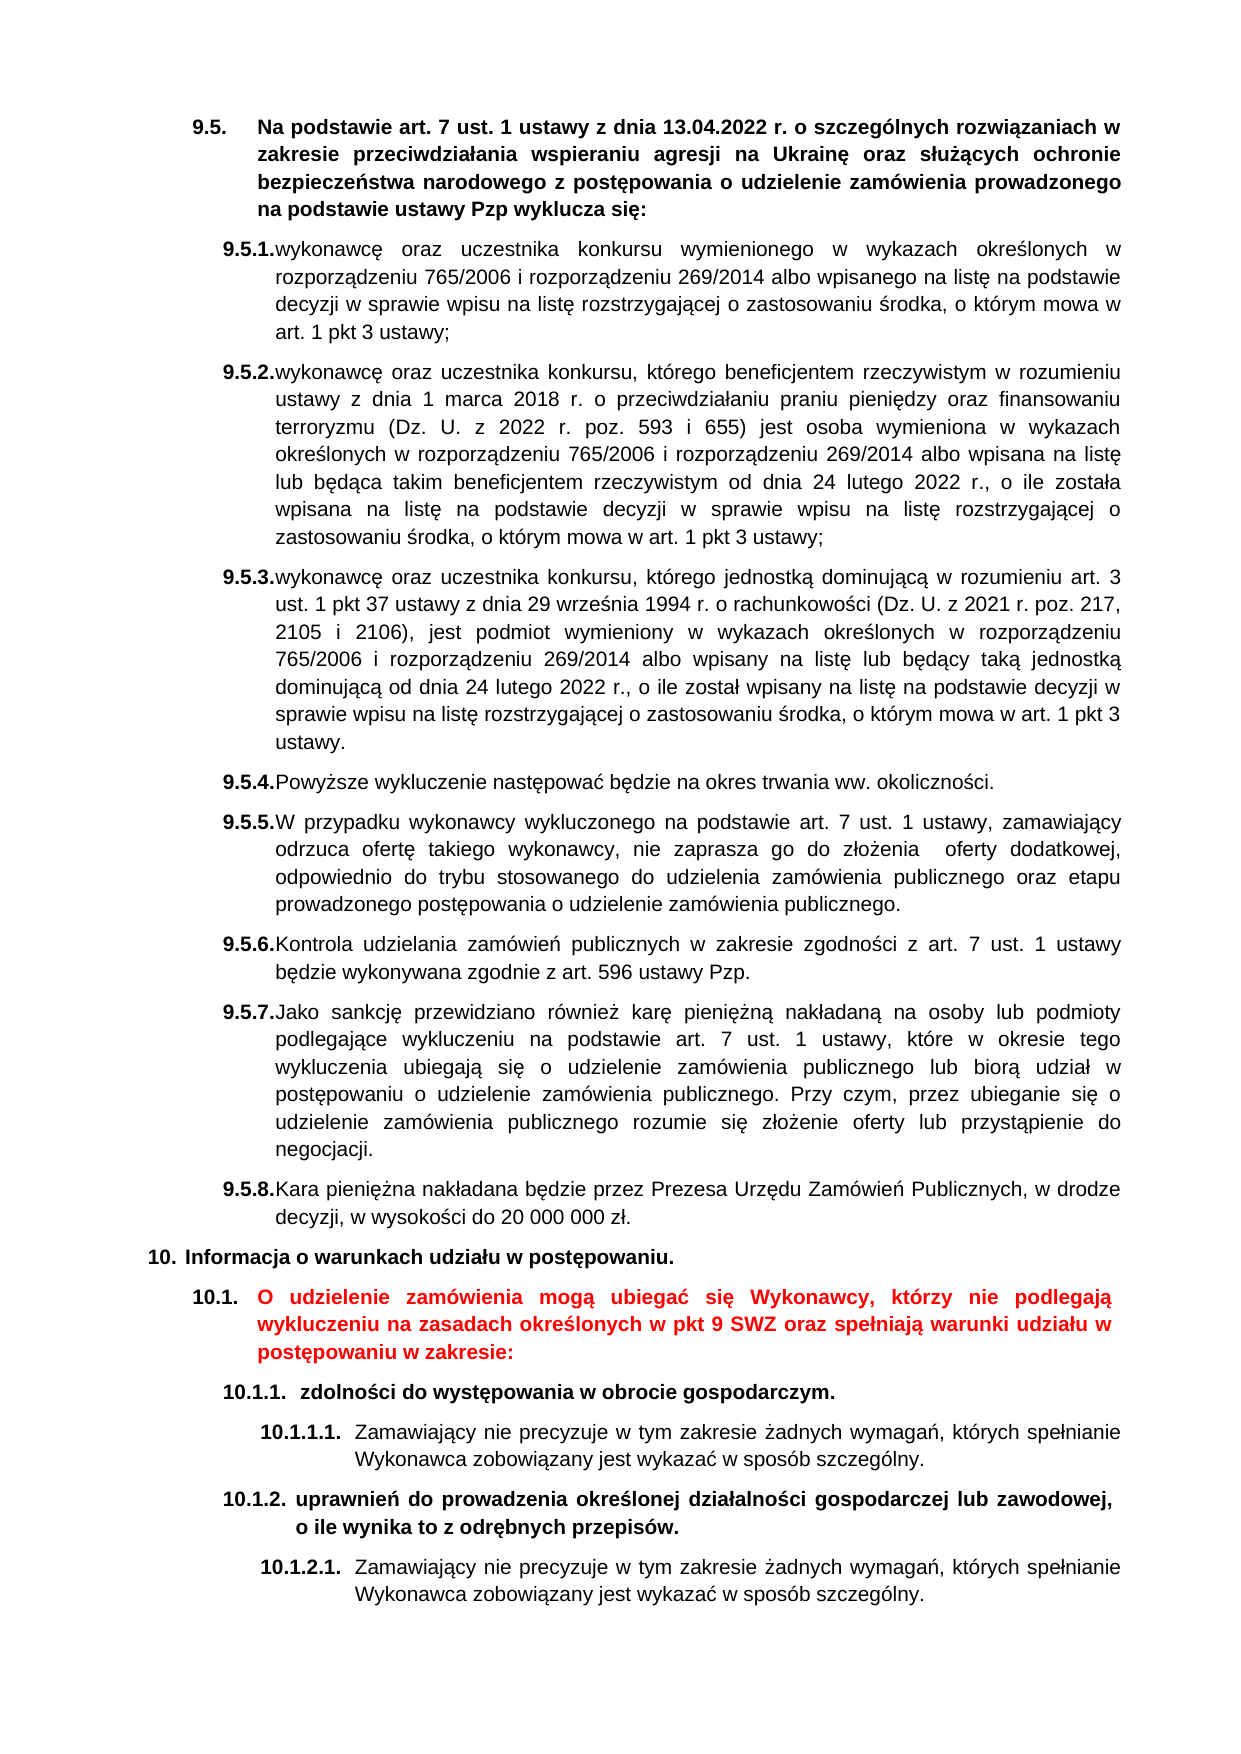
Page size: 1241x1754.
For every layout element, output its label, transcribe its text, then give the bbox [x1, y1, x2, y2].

list Kara pieniężna nakładana będzie przez Prezesa Urzędu Zamówień Publicznych, w drodze decyzji, w wysokości do 20 000 000 zł. [223, 1177, 1122, 1228]
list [260, 1555, 1122, 1606]
list O udzielenie zamówienia mogą ubiegać się Wykonawcy, którzy nie podlegają wykluczeniu na zasadach określonych w pkt 9 SWZ oraz spełniają warunki udziału w postępowaniu w zakresie: [192, 1284, 1113, 1363]
list Na podstawie art. 7 ust. 1 ustawy z dnia 13.04.2022 r. o szczególnych rozwiązaniach w zakresie przeciwdziałania wspieraniu agresji na Ukrainę oraz służących ochronie bezpieczeństwa narodowego z postępowania o udzielenie zamówienia prowadzonego na podstawie ustawy Pzp wyklucza się: [192, 114, 1122, 221]
list Zamawiający nie precyzuje w tym zakresie żadnych wymagań, których spełnianie Wykonawca zobowiązany jest wykazać w sposób szczególny. [260, 1420, 1122, 1471]
list wykonawcę oraz uczestnika konkursu wymienionego w wykazach określonych w rozporządzeniu 765/2006 i rozporządzeniu 269/2014 albo wpisanego na listę na podstawie decyzji w sprawie wpisu na listę rozstrzygającej o zastosowaniu środka, o którym mowa w art. 1 pkt 3 ustawy; [223, 237, 1122, 343]
list wykonawcę oraz uczestnika konkursu, którego beneficjentem rzeczywistym w rozumieniu ustawy z dnia 1 marca 2018 r. o przeciwdziałaniu praniu pieniędzy oraz finansowaniu terroryzmu (Dz. U. z 2022 r. poz. 593 i 655) jest osoba wymieniona w wykazach określonych w rozporządzeniu 765/2006 i rozporządzeniu 269/2014 albo wpisana na listę lub będąca takim beneficjentem rzeczywistym od dnia 24 lutego 2022 r., o ile została wpisana na listę na podstawie decyzji w sprawie wpisu na listę rozstrzygającej o zastosowaniu środka, o którym mowa w art. 1 pkt 3 ustawy; [223, 359, 1122, 548]
list Powyższe wykluczenie następować będzie na okres trwania ww. okoliczności. [223, 769, 1122, 793]
list uprawnień do prowadzenia określonej działalności gospodarczej lub zawodowej, o ile wynika to z odrębnych przepisów. [223, 1487, 1122, 1539]
list Jako sankcję przewidziano również karę pieniężną nakładaną na osoby lub podmioty podlegające wykluczeniu na podstawie art. 7 ust. 1 ustawy, które w okresie tego wykluczenia ubiegają się o udzielenie zamówienia publicznego lub biorą udział w postępowaniu o udzielenie zamówienia publicznego. Przy czym, przez ubieganie się o udzielenie zamówienia publicznego rozumie się złożenie oferty lub przystąpienie do negocjacji. [223, 999, 1122, 1161]
list W przypadku wykonawcy wykluczonego na podstawie art. 7 ust. 1 ustawy, zamawiający odrzuca ofertę takiego wykonawcy, nie zaprasza go do złożenia oferty dodatkowej, odpowiednio do trybu stosowanego do udzielenia zamówienia publicznego oraz etapu prowadzonego postępowania o udzielenie zamówienia publicznego. [223, 809, 1122, 916]
list zdolności do występowania w obrocie gospodarczym. [223, 1379, 1113, 1403]
list Kontrola udzielania zamówień publicznych w zakresie zgodności z art. 7 ust. 1 ustawy będzie wykonywana zgodnie z art. 596 ustawy Pzp. [223, 932, 1122, 983]
list Informacja o warunkach udziału w postępowaniu. [148, 1244, 1122, 1268]
list wykonawcę oraz uczestnika konkursu, którego jednostką dominującą w rozumieniu art. 3 ust. 1 pkt 37 ustawy z dnia 29 września 1994 r. o rachunkowości (Dz. U. z 2021 r. poz. 217, 2105 i 2106), jest podmiot wymieniony w wykazach określonych w rozporządzeniu 765/2006 i rozporządzeniu 269/2014 albo wpisany na listę lub będący taką jednostką dominującą od dnia 24 lutego 2022 r., o ile został wpisany na listę na podstawie decyzji w sprawie wpisu na listę rozstrzygającej o zastosowaniu środka, o którym mowa w art. 1 pkt 3 ustawy. [223, 564, 1122, 753]
